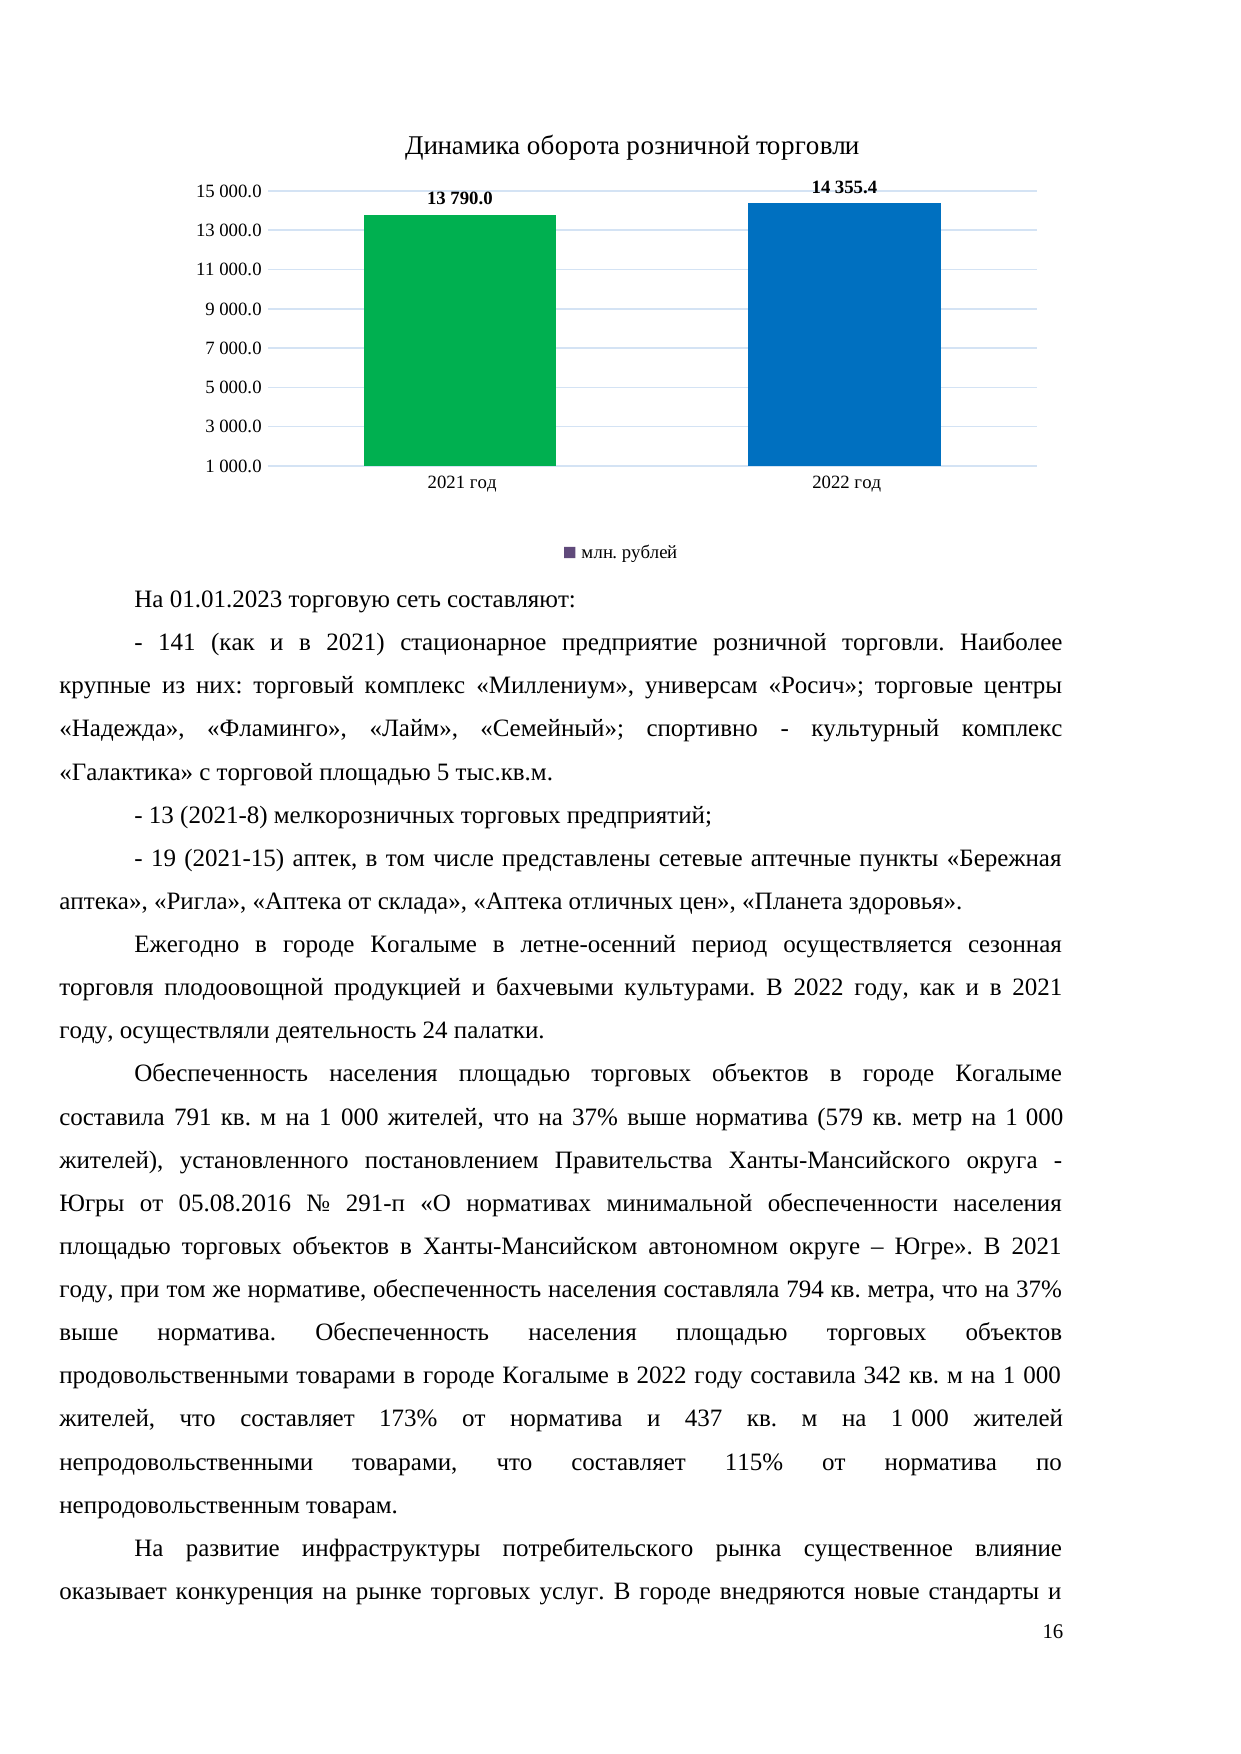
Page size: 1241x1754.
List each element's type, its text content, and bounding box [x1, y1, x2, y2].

text На 01.01.2023 торговую сеть составляют: [59, 118, 1063, 613]
text Обеспеченность населения площадью торговых объектов в городе Когалыме составила 791 кв. м на 1 000 жителей, что на 37% выше норматива (579 кв. метр на 1 000 жителей), установленного постановлением Правительства Ханты-Мансийского округа - Югры от 05.08.2016 № 291-п «О нормативах минимальной обеспеченности населения площадью торговых объектов в Ханты-Мансийском автономном округе – Югре». В 2021 году, при том же нормативе, обеспеченность населения составляла 794 кв. метра, что на 37% выше норматива. Обеспеченность населения площадью торговых объектов продовольственными товарами в городе Когалыме в 2022 году составила 342 кв. м на 1 000 жителей, что составляет 173% от норматива и 437 кв. м на 1 000 жителей непродовольственными товарами, что составляет 115% от норматива по непродовольственным товарам. [59, 1058, 1063, 1518]
text Ежегодно в городе Когалыме в летне-осенний период осуществляется сезонная торговля плодоовощной продукцией и бахчевыми культурами. В 2022 году, как и в 2021 году, осуществляли деятельность 24 палатки. [59, 929, 1063, 1044]
text - 19 (2021-15) аптек, в том числе представлены сетевые аптечные пункты «Бережная аптека», «Ригла», «Аптека от склада», «Аптека отличных цен», «Планета здоровья». [59, 843, 1063, 915]
text - 13 (2021-8) мелкорозничных торговых предприятий; [59, 800, 1063, 828]
text - 141 (как и в 2021) стационарное предприятие розничной торговли. Наиболее крупные из них: торговый комплекс «Миллениум», универсам «Росич»; торговые центры «Надежда», «Фламинго», «Лайм», «Семейный»; спортивно - культурный комплекс «Галактика» с торговой площадью 5 тыс.кв.м. [59, 627, 1063, 785]
